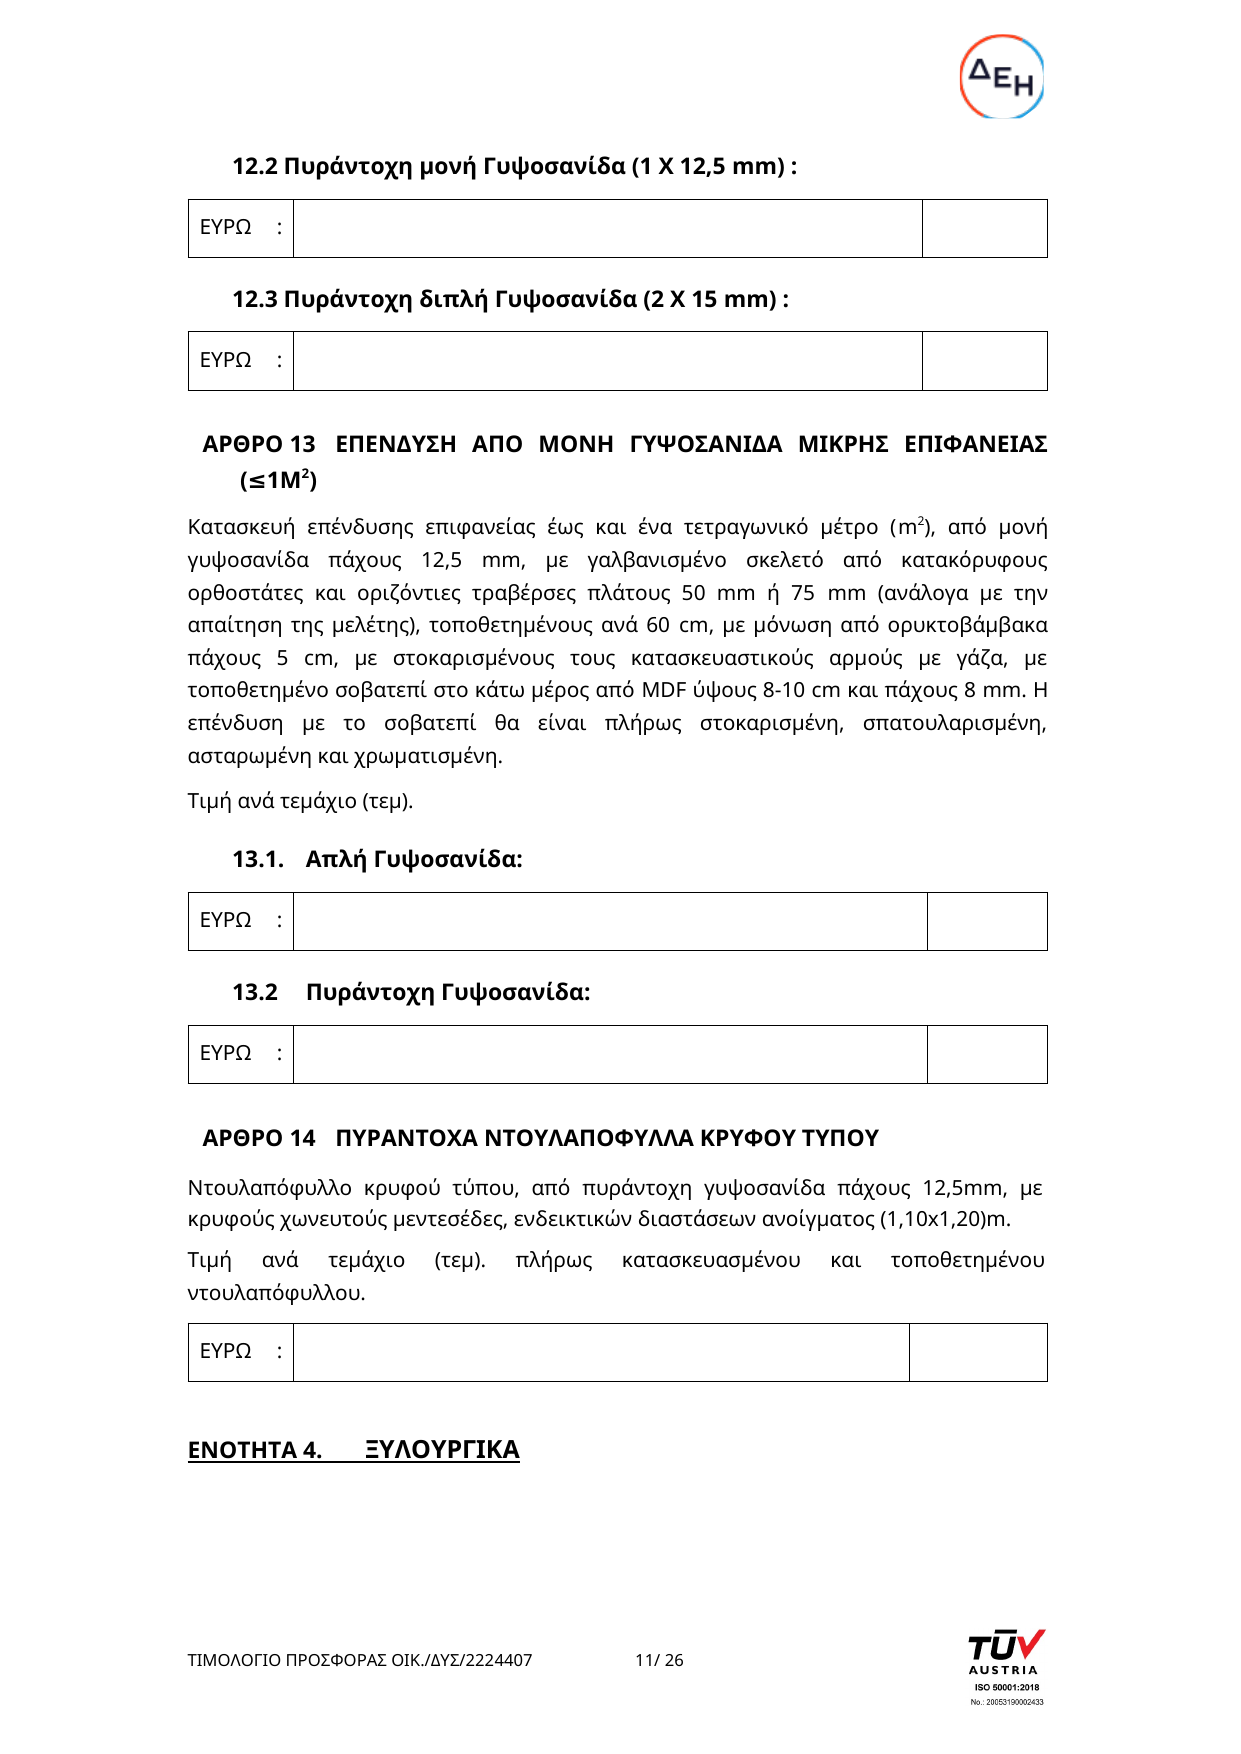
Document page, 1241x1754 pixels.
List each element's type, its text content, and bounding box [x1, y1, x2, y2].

table_header : [265, 1026, 293, 1083]
subtitle 13.2 Πυράντοχη Γυψοσανίδα: [232, 976, 1048, 1007]
table_header [294, 332, 922, 389]
text Ντουλαπόφυλλο κρυφού τύπου, από πυράντοχη γυψοσανίδα πάχους 12,5mm, με κρυφούς χωνευτούς μεντεσέδες, ενδεικτικών διαστάσεων ανοίγματος (1,10x1,20)m. [187, 1170, 1044, 1232]
table_header : [265, 200, 293, 257]
table_header [923, 332, 1047, 389]
table_header ΕΥΡΩ [189, 200, 265, 257]
subtitle 12.3 Πυράντοχη διπλή Γυψοσανίδα (2 Χ 15 mm) : [232, 283, 1048, 314]
table_header ΕΥΡΩ [189, 1324, 265, 1381]
subtitle ΕΠΕΝΔΥΣΗ ΑΠΟ ΜΟΝΗ ΓΥΨΟΣΑΝΙΔΑ ΜΙΚΡΗΣ ΕΠΙΦΑΝΕΙΑΣ (≤1M2) [202, 428, 1048, 495]
list Απλή Γυψοσανίδα: [232, 843, 1048, 875]
table_header [910, 1324, 1047, 1381]
table_header ΕΥΡΩ [189, 893, 265, 950]
table_header [294, 1324, 909, 1381]
table_header [928, 1026, 1047, 1083]
table_header ΕΥΡΩ [189, 1026, 265, 1083]
table_header ΕΥΡΩ [189, 332, 265, 389]
table_header [294, 1026, 927, 1083]
table_header : [265, 1324, 293, 1381]
table_header [928, 893, 1047, 950]
picture [965, 1628, 1049, 1706]
subtitle ΠΥΡΑΝΤΟΧΑ ΝΤΟΥΛΑΠΟΦΥΛΛΑ ΚΡΥΦΟΥ ΤΥΠΟΥ [202, 1122, 1048, 1153]
table_header : [265, 332, 293, 389]
text Τιμή ανά τεμάχιο (τεμ). πλήρως κατασκευασμένου και τοποθετημένου ντουλαπόφυλλου. [187, 1245, 1046, 1306]
table_header [294, 200, 922, 257]
table_header [294, 893, 927, 950]
list ΞΥΛΟΥΡΓΙΚΑ [187, 1432, 1048, 1466]
table_header : [265, 893, 293, 950]
picture [959, 34, 1044, 119]
text Κατασκευή επένδυσης επιφανείας έως και ένα τετραγωνικό μέτρο (m2), από μονή γυψοσανίδα πάχους 12,5 mm, με γαλβανισμένο σκελετό από κατακόρυφους ορθοστάτες και οριζόντιες τραβέρσες πλάτους 50 mm ή 75 mm (ανάλογα με την απαίτηση της μελέτης), τοποθετημένους ανά 60 cm, με μόνωση από ορυκτοβάμβακα πάχους 5 cm, με στοκαρισμένους τους κατασκευαστικούς αρμούς με γάζα, με τοποθετημένο σοβατεπί στο κάτω μέρος από MDF ύψους 8-10 cm και πάχους 8 mm. Η επένδυση με το σοβατεπί θα είναι πλήρως στοκαρισμένη, σπατουλαρισμένη, ασταρωμένη και χρωματισμένη. [187, 512, 1048, 769]
subtitle 12.2 Πυράντοχη μονή Γυψοσανίδα (1 Χ 12,5 mm) : [232, 150, 1048, 181]
table_header [923, 200, 1047, 257]
text Τιμή ανά τεμάχιο (τεμ). [187, 786, 1048, 814]
